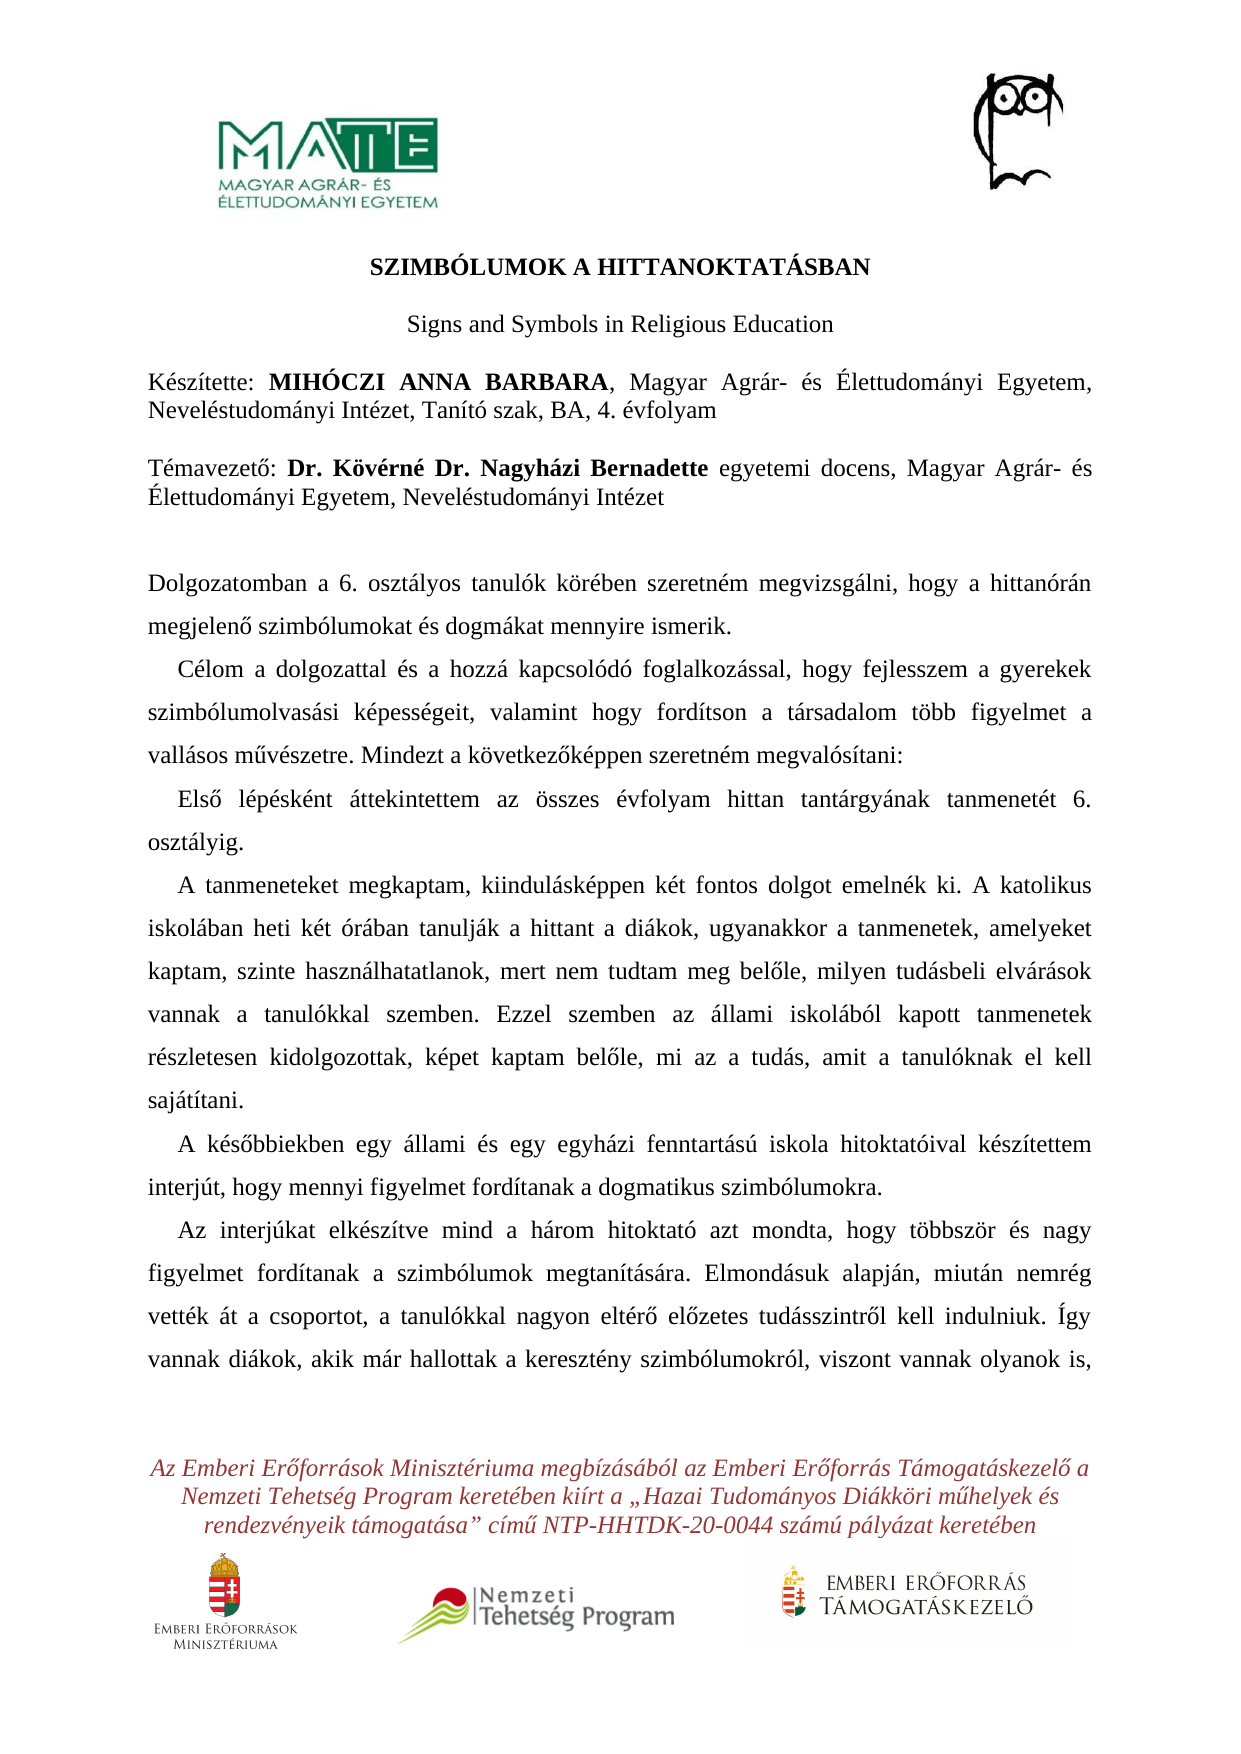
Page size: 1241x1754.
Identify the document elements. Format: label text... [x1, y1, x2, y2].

text A későbbiekben egy állami és egy egyházi fenntartású iskola hitoktatóival készítettem interjút, hogy mennyi figyelmet fordítanak a dogmatikus szimbólumokra. [148, 1129, 1093, 1201]
text Dolgozatomban a 6. osztályos tanulók körében szeretném megvizsgálni, hogy a hittanórán megjelenő szimbólumokat és dogmákat mennyire ismerik. [148, 568, 1093, 640]
picture [387, 1576, 687, 1652]
picture [162, 73, 494, 252]
picture [940, 59, 1096, 215]
text Témavezető: Dr. Kövérné Dr. Nagyházi Bernadette egyetemi docens, Magyar Agrár- és Élettudományi Egyetem, Neveléstudományi Intézet [148, 453, 1093, 511]
text Készítette: MIHÓCZI ANNA BARBARA, Magyar Agrár- és Élettudományi Egyetem, Neveléstudományi Intézet, Tanító szak, BA, 4. évfolyam [148, 367, 1093, 424]
text Signs and Symbols in Religious Education [148, 309, 1093, 338]
picture [153, 1553, 298, 1652]
picture [743, 1538, 1071, 1652]
text Célom a dolgozattal és a hozzá kapcsolódó foglalkozással, hogy fejlesszem a gyerekek szimbólumolvasási képességeit, valamint hogy fordítson a társadalom több figyelmet a vallásos művészetre. Mindezt a következőképpen szeretném megvalósítani: [148, 654, 1093, 769]
text Első lépésként áttekintettem az összes évfolyam hittan tantárgyának tanmenetét 6. osztályig. [148, 784, 1093, 856]
text A tanmeneteket megkaptam, kiindulásképpen két fontos dolgot emelnék ki. A katolikus iskolában heti két órában tanulják a hittant a diákok, ugyanakkor a tanmenetek, amelyeket kaptam, szinte használhatatlanok, mert nem tudtam meg belőle, milyen tudásbeli elvárások vannak a tanulókkal szemben. Ezzel szemben az állami iskolából kapott tanmenetek részletesen kidolgozottak, képet kaptam belőle, mi az a tudás, amit a tanulóknak el kell sajátítani. [148, 870, 1093, 1114]
text SZIMBÓLUMOK A HITTANOKTATÁSBAN [148, 252, 1093, 281]
